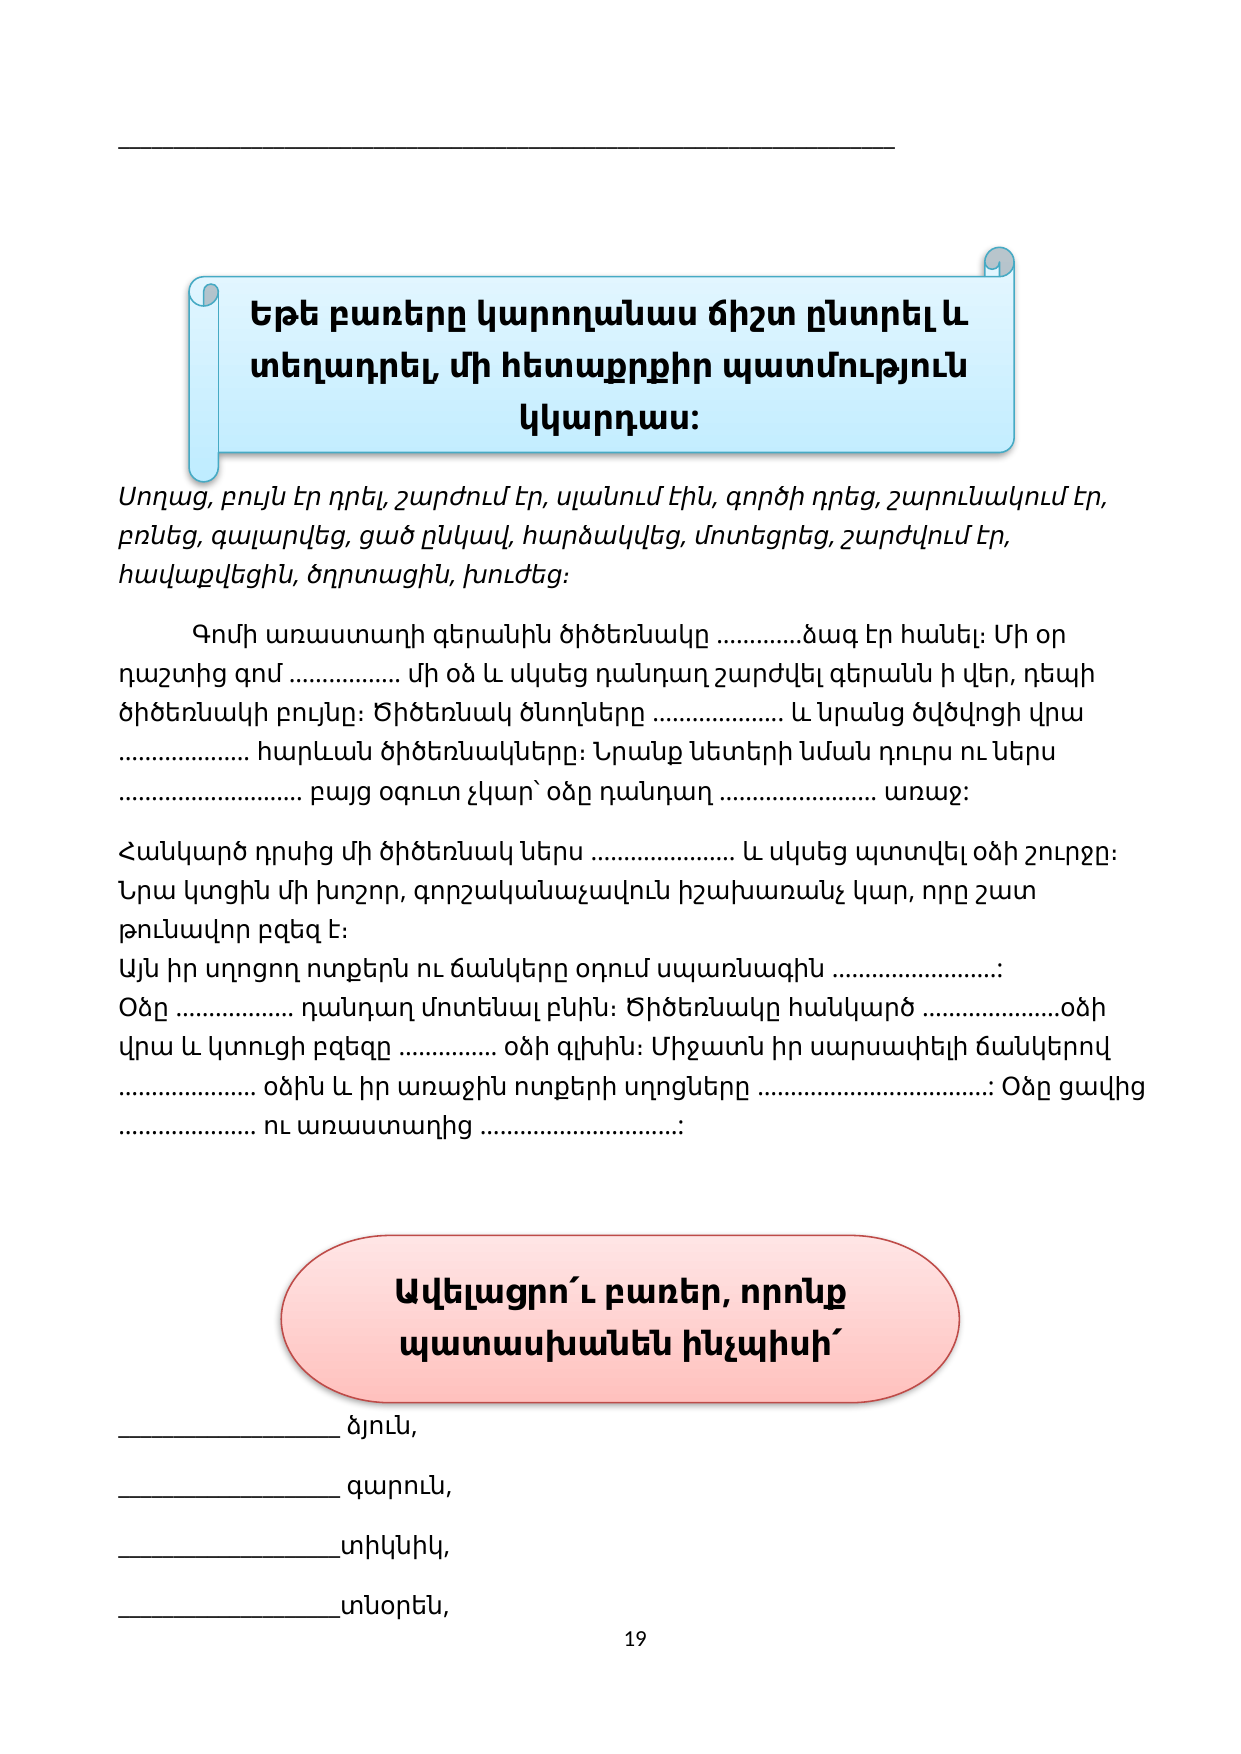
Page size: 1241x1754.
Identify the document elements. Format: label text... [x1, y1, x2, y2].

text ____________________տնօրեն, [118, 1587, 1152, 1621]
text ____________________տիկնիկ, [118, 1527, 1152, 1561]
text Սողաց, բույն էր դրել, շարժում էր, սլանում էին, գործի դրեց, շարունակում էր, բռնեց, գալարվեց, ցած ընկավ, հարձակվեց, մոտեցրեց, շարժվում էր, հավաքվեցին, ծղրտացին, խուժեց։ [118, 478, 1152, 591]
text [118, 118, 1152, 152]
text ____________________ ձյուն, [118, 1407, 1152, 1441]
text Գոմի առաստաղի գերանին ծիծեռնակը ………….ձագ էր հանել։ Մի օր դաշտից գոմ …………….. մի օձ և սկսեց դանդաղ շարժվել գերանն ի վեր, դեպի ծիծեռնակի բույնը։ Ծիծեռնակ ծնողները ……………….. և նրանց ծվծվոցի վրա ……………….. հարևան ծիծեռնակները։ Նրանք նետերի նման դուրս ու ներս ………………………. բայց օգուտ չկար՝ օձը դանդաղ …………………… առաջ: [118, 616, 1152, 807]
text Հանկարծ դրսից մի ծիծեռնակ ներս …………………. և սկսեց պտտվել օձի շուրջը։ Նրա կտցին մի խոշոր, գորշականաչավուն իշախառանչ կար, որը շատ թունավոր բզեզ է։ Այն իր սղոցող ոտքերն ու ճանկերը օդում սպառնագին …………………….: Օձը ……………… դանդաղ մոտենալ բնին։ Ծիծեռնակը հանկարծ …………………օձի վրա և կտուցի բզեզը …………… օձի գլխին։ Միջատն իր սարսափելի ճանկերով ………………… օձին և իր առաջին ոտքերի սղոցները ……………………………..: Օձը ցավից ………………… ու առաստաղից …………………………: [118, 833, 1152, 1141]
text ____________________ գարուն, [118, 1467, 1152, 1501]
